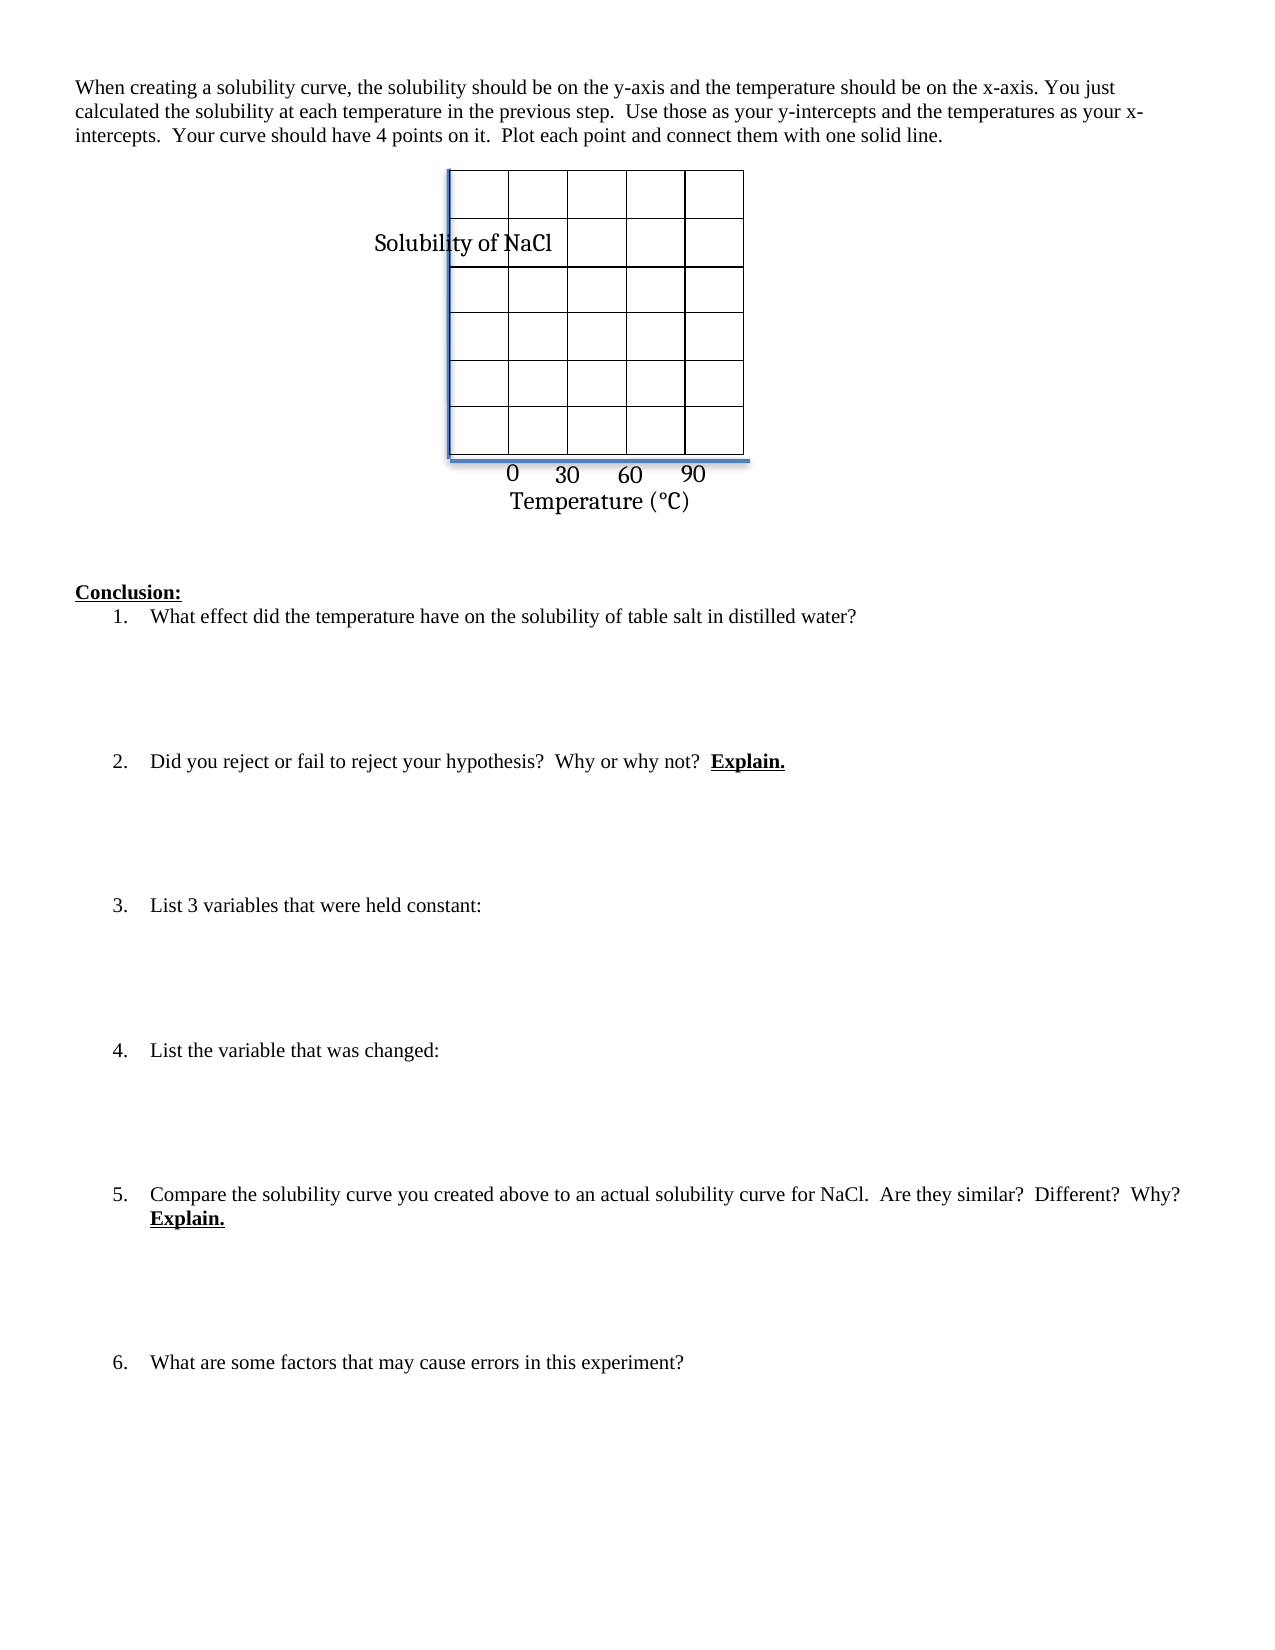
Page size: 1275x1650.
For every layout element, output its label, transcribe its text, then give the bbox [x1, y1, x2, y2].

table_cell [568, 268, 626, 312]
text When creating a solubility curve, the solubility should be on the y-axis and the temperature should be on the x-axis. You just calculated the solubility at each temperature in the previous step. Use those as your y-intercepts and the temperatures as your x-intercepts. Your curve should have 4 points on it. Plot each point and connect them with one solid line. [75, 75, 1200, 147]
table_cell [450, 361, 508, 406]
table_cell [509, 313, 567, 360]
table_cell [627, 361, 684, 406]
list List the variable that was changed: [112, 1037, 1200, 1062]
table_cell [686, 361, 743, 406]
table_cell [627, 407, 684, 454]
list List 3 variables that were held constant: [112, 893, 1200, 917]
table_cell [686, 407, 743, 454]
table_cell [568, 361, 626, 406]
table_cell [509, 219, 567, 266]
list Compare the solubility curve you created above to an actual solubility curve for NaCl. Are they similar? Different? Why? Explain. [112, 1182, 1200, 1230]
table_cell [450, 268, 508, 312]
table_cell [686, 313, 743, 360]
list Did you reject or fail to reject your hypothesis? Why or why not? Explain. [112, 749, 1200, 773]
list What are some factors that may cause errors in this experiment? [112, 1350, 1200, 1374]
table_header [686, 171, 743, 218]
table_header [627, 171, 684, 218]
table_cell [686, 219, 743, 266]
table_cell [568, 313, 626, 360]
table_header [450, 171, 508, 218]
table_header [568, 171, 626, 218]
table_cell [450, 313, 508, 360]
table_header [509, 171, 567, 218]
table_cell [627, 268, 684, 312]
table_cell [450, 407, 508, 454]
table_cell [627, 219, 684, 266]
table_cell [686, 268, 743, 312]
table_cell [509, 407, 567, 454]
table_cell [568, 407, 626, 454]
table_cell [509, 268, 567, 312]
table_cell [627, 313, 684, 360]
list What effect did the temperature have on the solubility of table salt in distilled water? [112, 604, 1200, 628]
text Conclusion: [75, 580, 1200, 604]
table_cell [450, 219, 508, 266]
table_cell [568, 219, 626, 266]
table_cell [509, 361, 567, 406]
